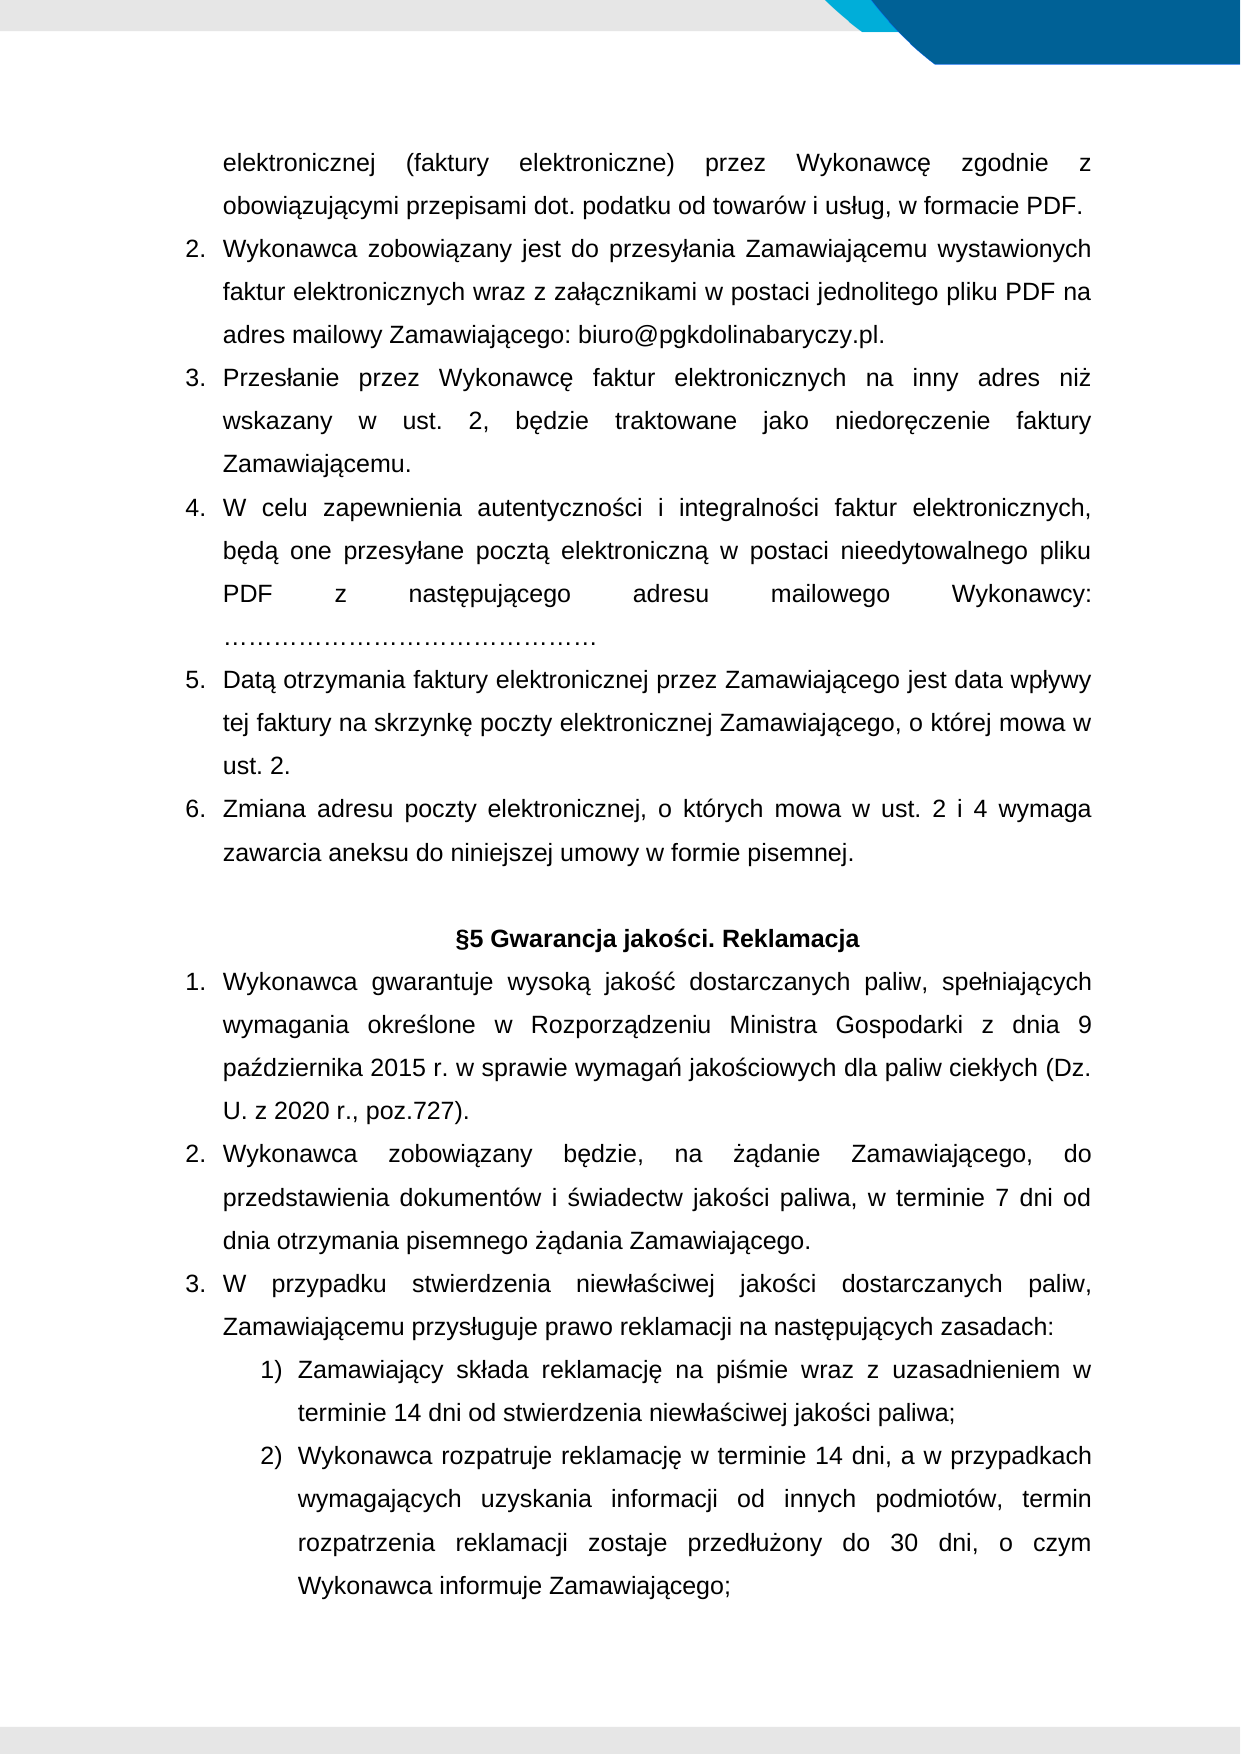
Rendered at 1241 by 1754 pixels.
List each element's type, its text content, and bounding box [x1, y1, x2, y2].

list Zmiana adresu poczty elektronicznej, o których mowa w ust. 2 i 4 wymaga zawarcia aneksu do niniejszej umowy w formie pisemnej. [185, 708, 1093, 780]
list Wykonawca zobowiązany jest do przesyłania Zamawiającemu wystawionych faktur elektronicznych wraz z załącznikami w postaci jednolitego pliku PDF na adres mailowy Zamawiającego: biuro@pgkdolinabaryczy.pl. [185, 148, 1093, 263]
list W przypadku stwierdzenia niewłaściwej jakości dostarczanych paliw, Zamawiającemu przysługuje prawo reklamacji na następujących zasadach: [185, 1183, 1093, 1254]
list Wykonawca zobowiązany będzie, na żądanie Zamawiającego, do przedstawienia dokumentów i świadectw jakości paliwa, w terminie 7 dni od dnia otrzymania pisemnego żądania Zamawiającego. [185, 1053, 1093, 1168]
list Datą otrzymania faktury elektronicznej przez Zamawiającego jest data wpływy tej faktury na skrzynkę poczty elektronicznej Zamawiającego, o której mowa w ust. 2. [185, 579, 1093, 694]
text §5 Gwarancja jakości. Reklamacja [223, 838, 1093, 866]
list Przesłanie przez Wykonawcę faktur elektronicznych na inny adres niż wskazany w ust. 2, będzie traktowane jako niedoręczenie faktury Zamawiającemu. [185, 277, 1093, 392]
list Zamawiający składa reklamację na piśmie wraz z uzasadnieniem w terminie 14 dni od stwierdzenia niewłaściwej jakości paliwa; [260, 1269, 1093, 1341]
picture [0, 1726, 1241, 1754]
picture [0, 0, 1241, 65]
list Wykonawca rozpatruje reklamację w terminie 14 dni, a w przypadkach wymagających uzyskania informacji od innych podmiotów, termin rozpatrzenia reklamacji zostaje przedłużony do 30 dni, o czym Wykonawca informuje Zamawiającego; [260, 1355, 1093, 1513]
list Wykonawca gwarantuje wysoką jakość dostarczanych paliw, spełniających wymagania określone w Rozporządzeniu Ministra Gospodarki z dnia 9 października 2015 r. w sprawie wymagań jakościowych dla paliw ciekłych (Dz. U. z 2020 r., poz.727). [185, 881, 1093, 1039]
list W celu zapewnienia autentyczności i integralności faktur elektronicznych, będą one przesyłane pocztą elektroniczną w postaci nieedytowalnego pliku PDF z następującego adresu mailowego Wykonawcy: ……………………………………… [185, 406, 1093, 564]
list Brak powiadomienia Zamawiającego o sposobie rozpatrzenia reklamacji w terminie, jest równoznaczne z jej uwzględnieniem; [260, 1528, 1093, 1599]
